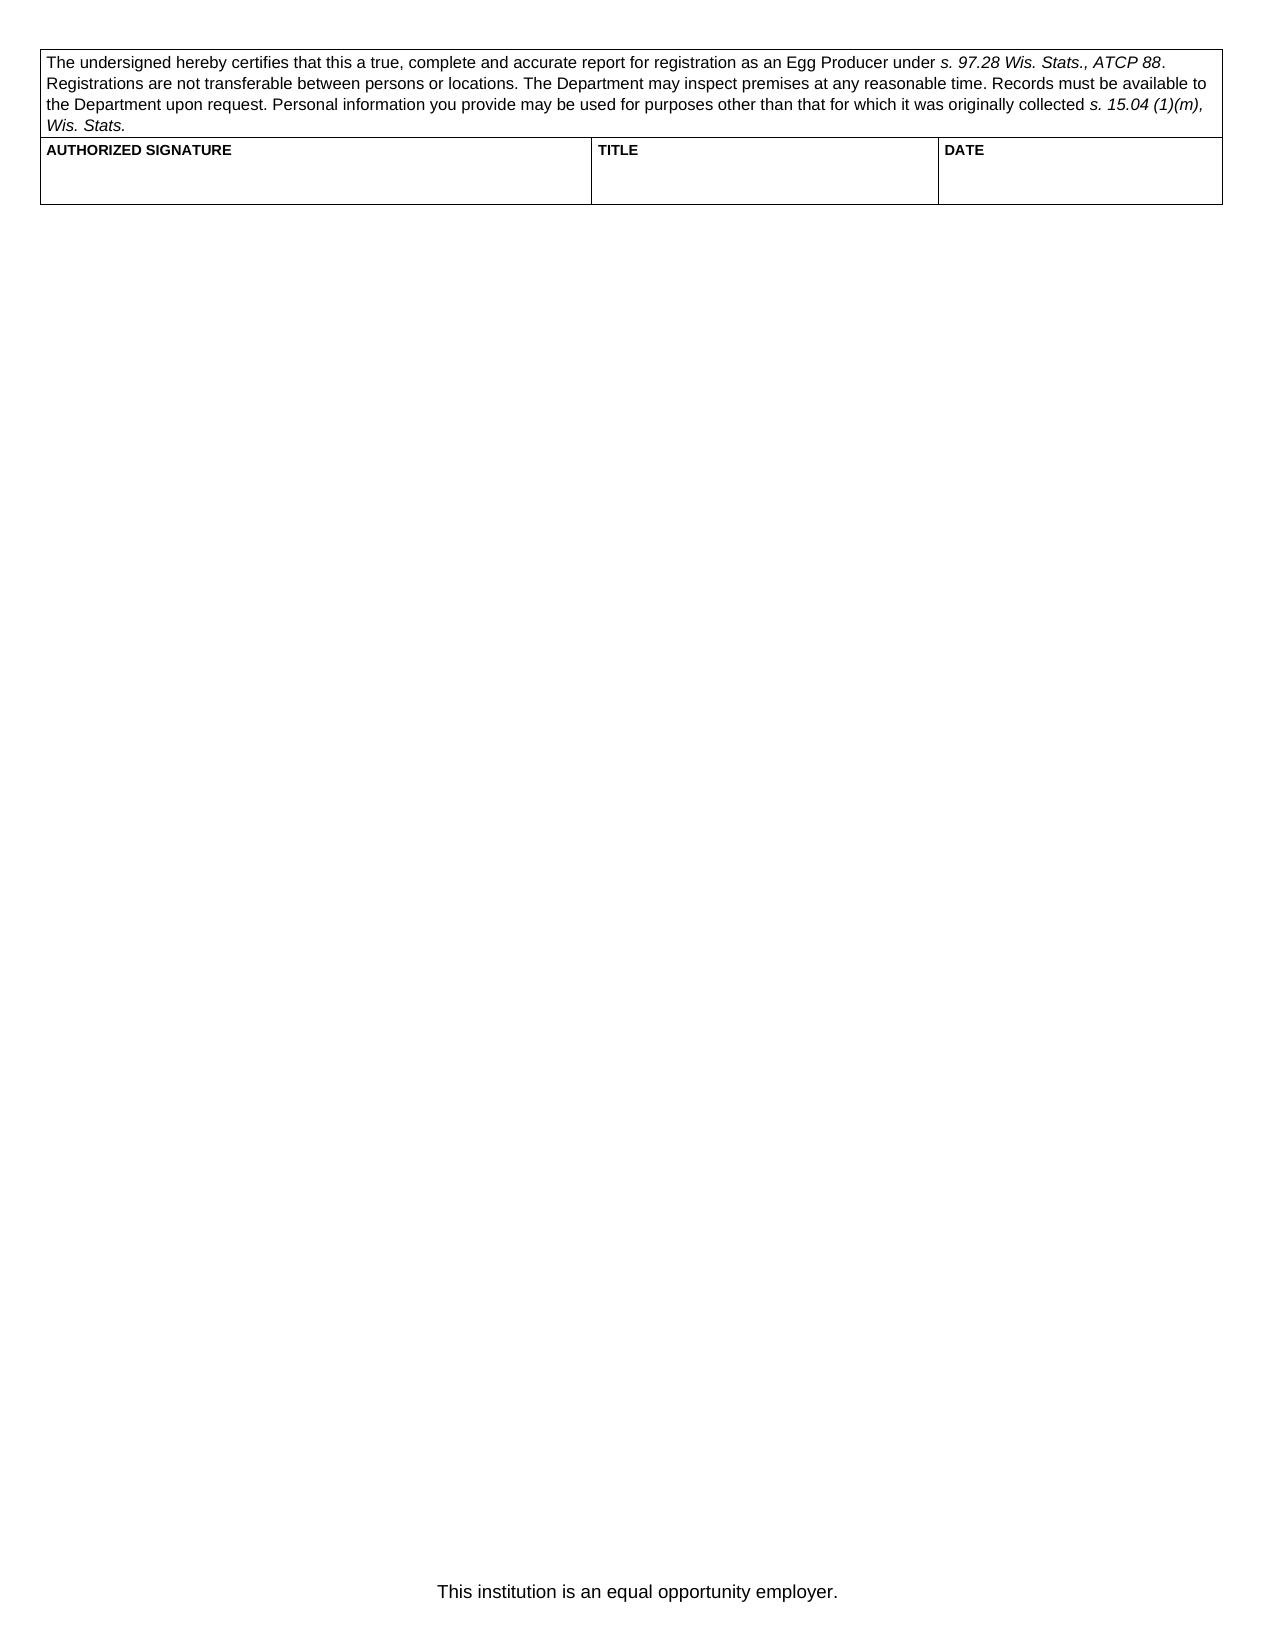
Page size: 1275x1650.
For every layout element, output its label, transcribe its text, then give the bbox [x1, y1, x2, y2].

table_cell The undersigned hereby certifies that this a true, complete and accurate report for registration as an Egg Producer under s. 97.28 Wis. Stats., ATCP 88. Registrations are not transferable between persons or locations. The Department may inspect premises at any reasonable time. Records must be available to the Department upon request. Personal information you provide may be used for purposes other than that for which it was originally collected s. 15.04 (1)(m), Wis. Stats. [41, 50, 1222, 137]
table_cell DATE [939, 138, 1222, 204]
table_cell TITLE [592, 138, 938, 204]
table_cell AUTHORIZED SIGNATURE [41, 138, 591, 204]
